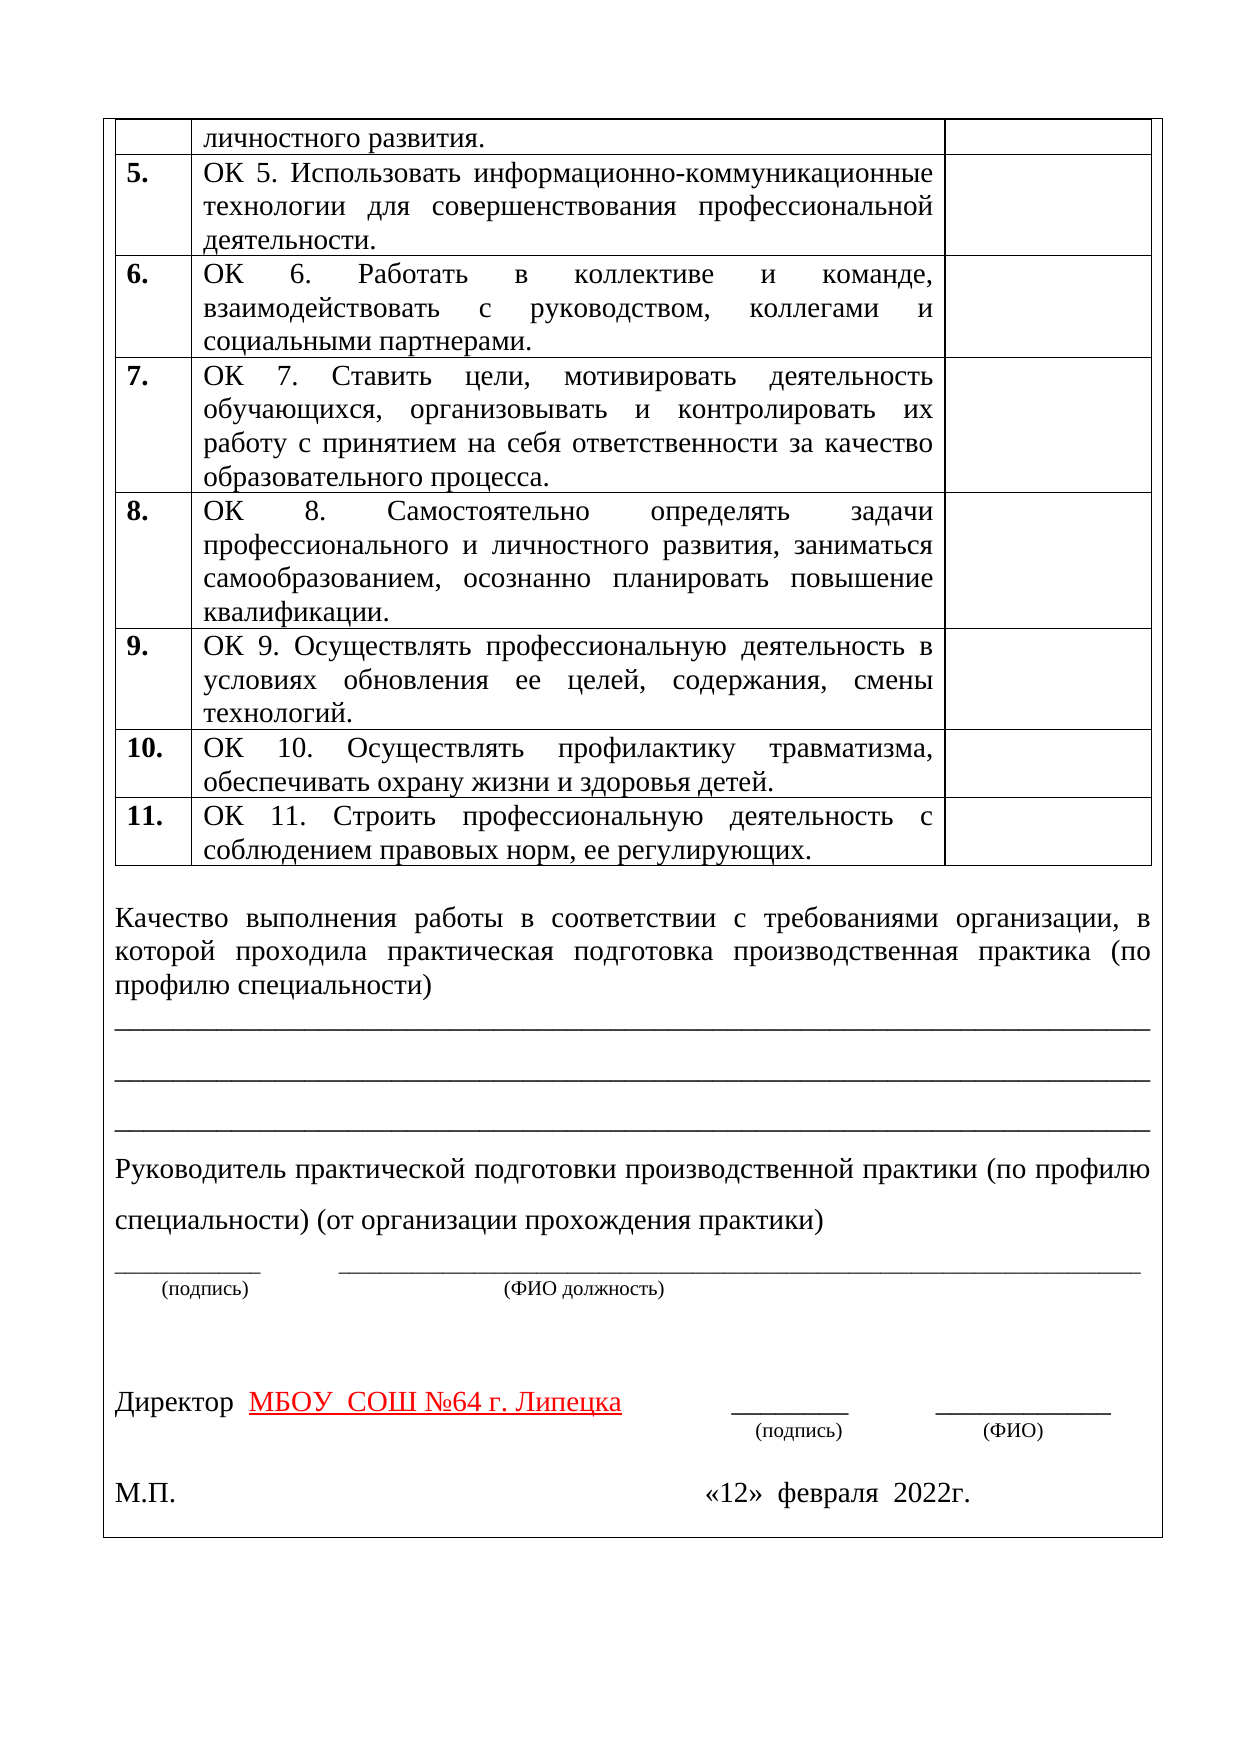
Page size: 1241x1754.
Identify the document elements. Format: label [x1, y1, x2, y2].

table_cell [104, 119, 1162, 1537]
